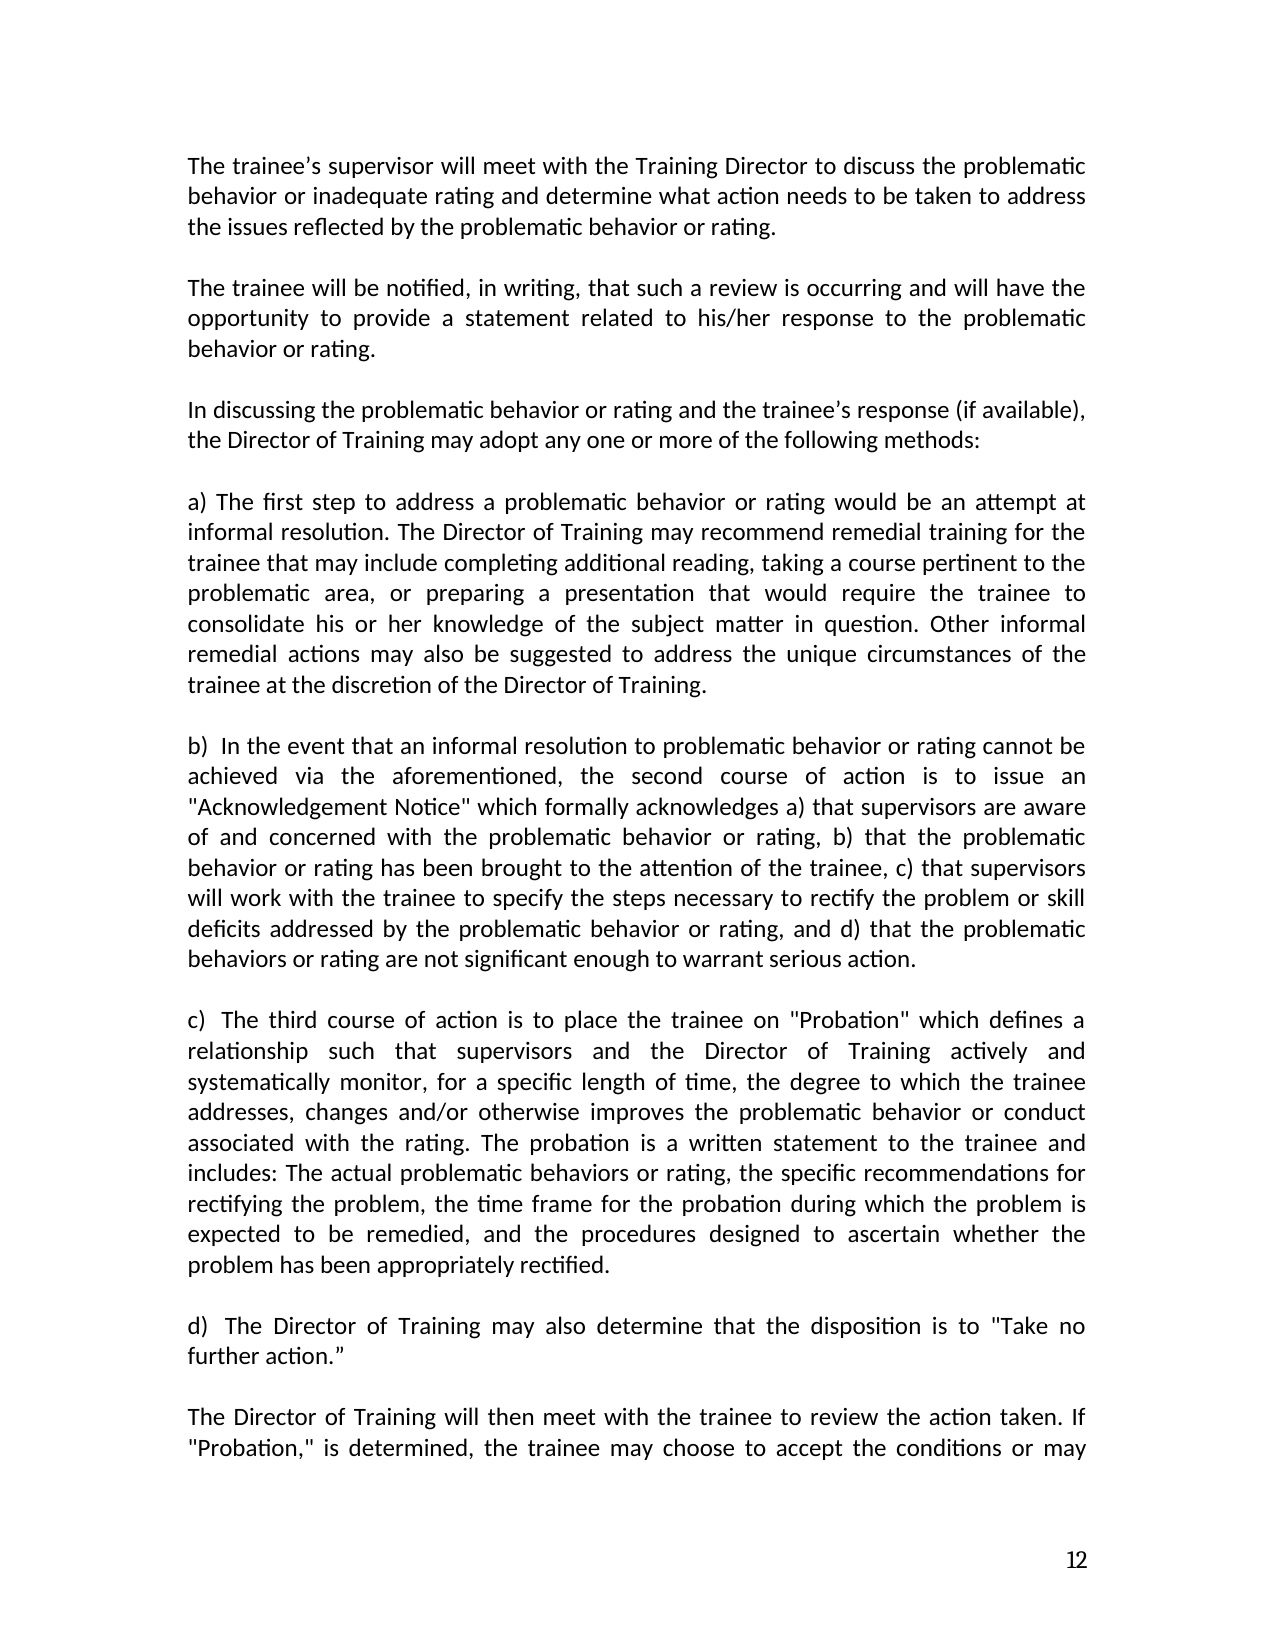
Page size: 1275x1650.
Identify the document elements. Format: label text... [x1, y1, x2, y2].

text d) The Director of Training may also determine that the disposition is to "Take no further action.” [187, 1310, 1087, 1371]
text c) The third course of action is to place the trainee on "Probation" which defines a relationship such that supervisors and the Director of Training actively and systematically monitor, for a specific length of time, the degree to which the trainee addresses, changes and/or otherwise improves the problematic behavior or conduct associated with the rating. The probation is a written statement to the trainee and includes: The actual problematic behaviors or rating, the specific recommendations for rectifying the problem, the time frame for the probation during which the problem is expected to be remedied, and the procedures designed to ascertain whether the problem has been appropriately rectified. [187, 1004, 1087, 1279]
text b) In the event that an informal resolution to problematic behavior or rating cannot be achieved via the aforementioned, the second course of action is to issue an "Acknowledgement Notice" which formally acknowledges a) that supervisors are aware of and concerned with the problematic behavior or rating, b) that the problematic behavior or rating has been brought to the attention of the trainee, c) that supervisors will work with the trainee to specify the steps necessary to rectify the problem or skill deficits addressed by the problematic behavior or rating, and d) that the problematic behaviors or rating are not significant enough to warrant serious action. [187, 730, 1087, 974]
text In discussing the problematic behavior or rating and the trainee’s response (if available), the Director of Training may adopt any one or more of the following methods: [187, 394, 1087, 455]
text The trainee will be notified, in writing, that such a review is occurring and will have the opportunity to provide a statement related to his/her response to the problematic behavior or rating. [187, 272, 1087, 364]
text a) The first step to address a problematic behavior or rating would be an attempt at informal resolution. The Director of Training may recommend remedial training for the trainee that may include completing additional reading, taking a course pertinent to the problematic area, or preparing a presentation that would require the trainee to consolidate his or her knowledge of the subject matter in question. Other informal remedial actions may also be suggested to address the unique circumstances of the trainee at the discretion of the Director of Training. [187, 486, 1087, 699]
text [187, 1401, 1087, 1462]
text The trainee’s supervisor will meet with the Training Director to discuss the problematic behavior or inadequate rating and determine what action needs to be taken to address the issues reflected by the problematic behavior or rating. [187, 150, 1087, 242]
